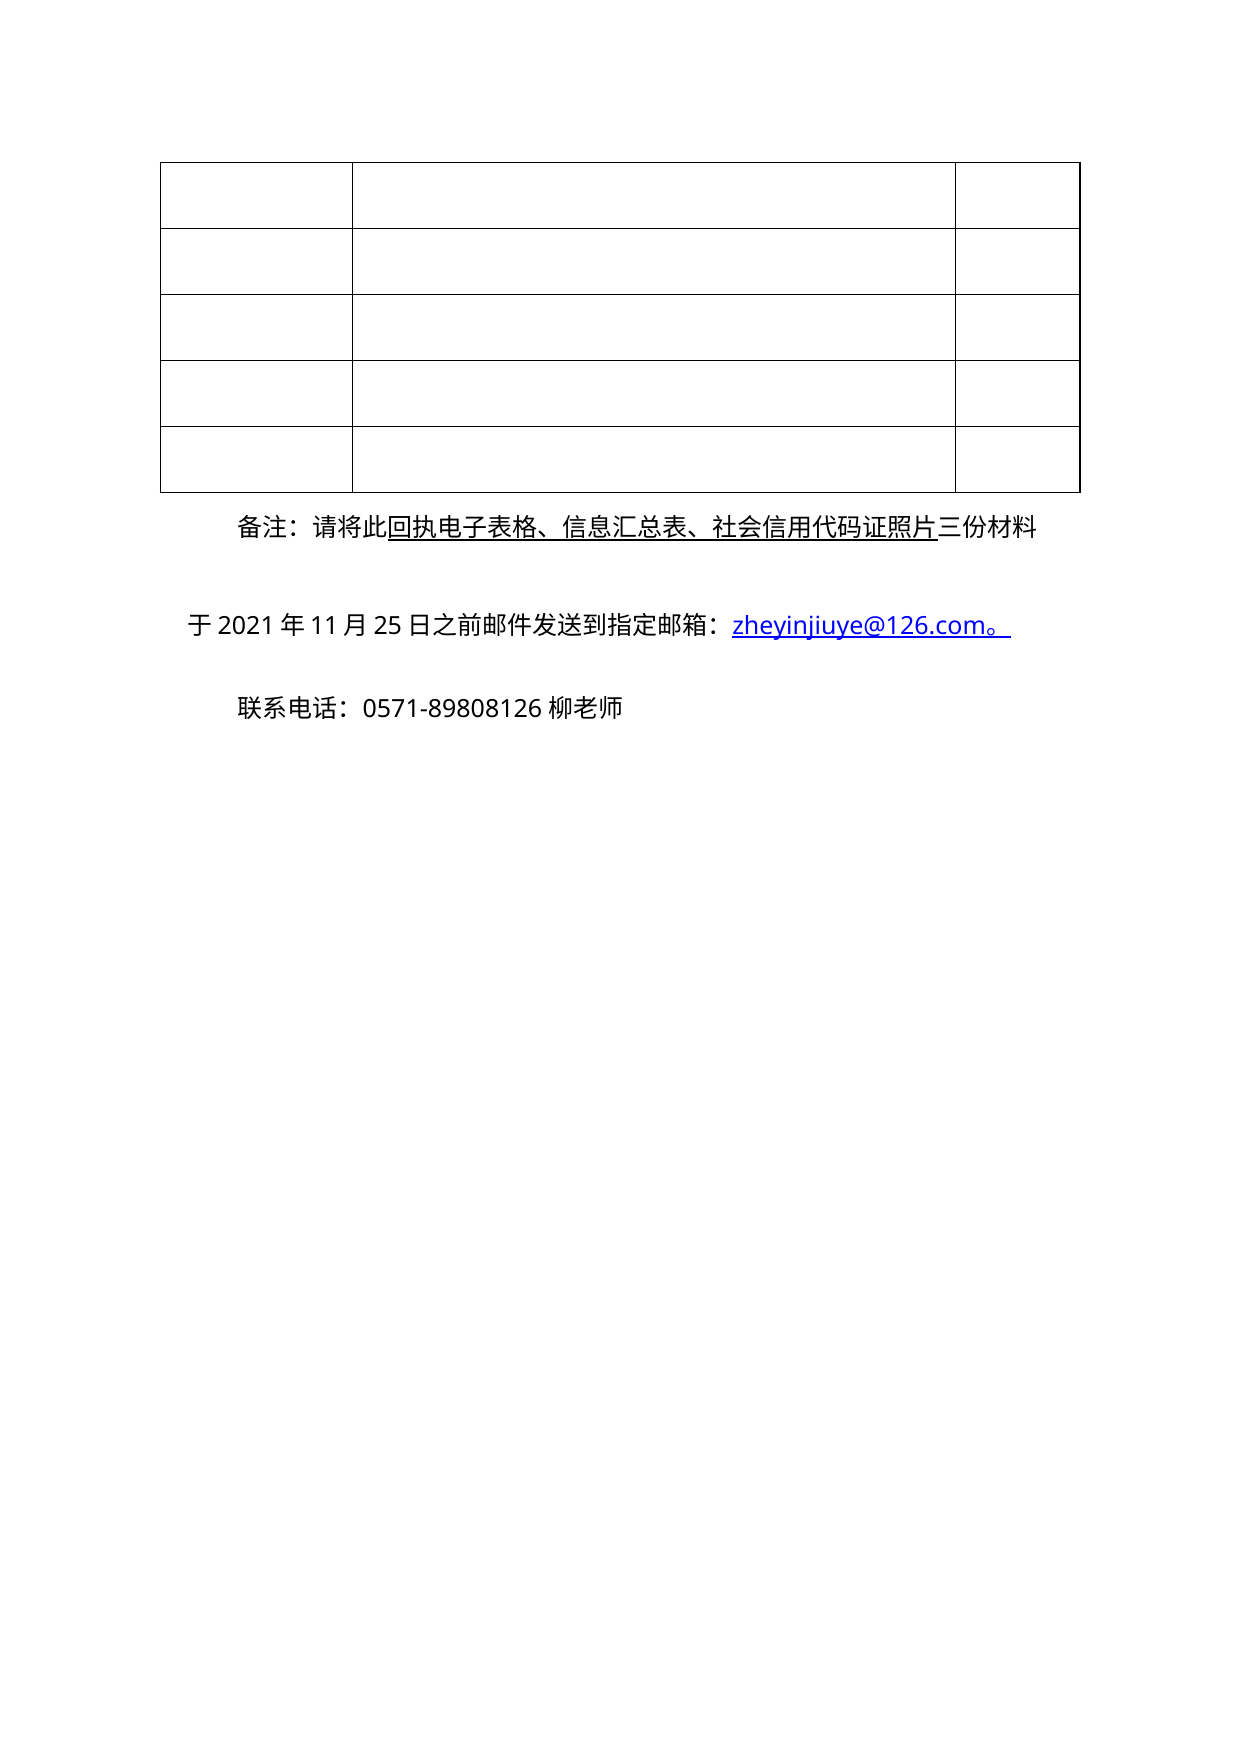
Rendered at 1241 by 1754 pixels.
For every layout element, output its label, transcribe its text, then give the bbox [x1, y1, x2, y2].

table_cell [956, 229, 1079, 294]
table_cell [161, 427, 352, 492]
table_cell [353, 295, 955, 360]
table_cell [353, 361, 955, 426]
table_cell [353, 163, 955, 228]
text 备注：请将此回执电子表格、信息汇总表、社会信用代码证照片三份材料于2021年11月25日之前邮件发送到指定邮箱：zheyinjiuye@126.com。 [187, 493, 1053, 656]
table_cell [353, 229, 955, 294]
table_cell [161, 295, 352, 360]
table_cell [956, 295, 1079, 360]
table_cell [956, 427, 1079, 492]
table_cell [161, 229, 352, 294]
table_cell [161, 163, 352, 228]
table_cell [353, 427, 955, 492]
table_cell [956, 361, 1079, 426]
text 联系电话：0571-89808126 柳老师 [187, 674, 1053, 739]
table_cell [956, 163, 1079, 228]
table_cell [161, 361, 352, 426]
